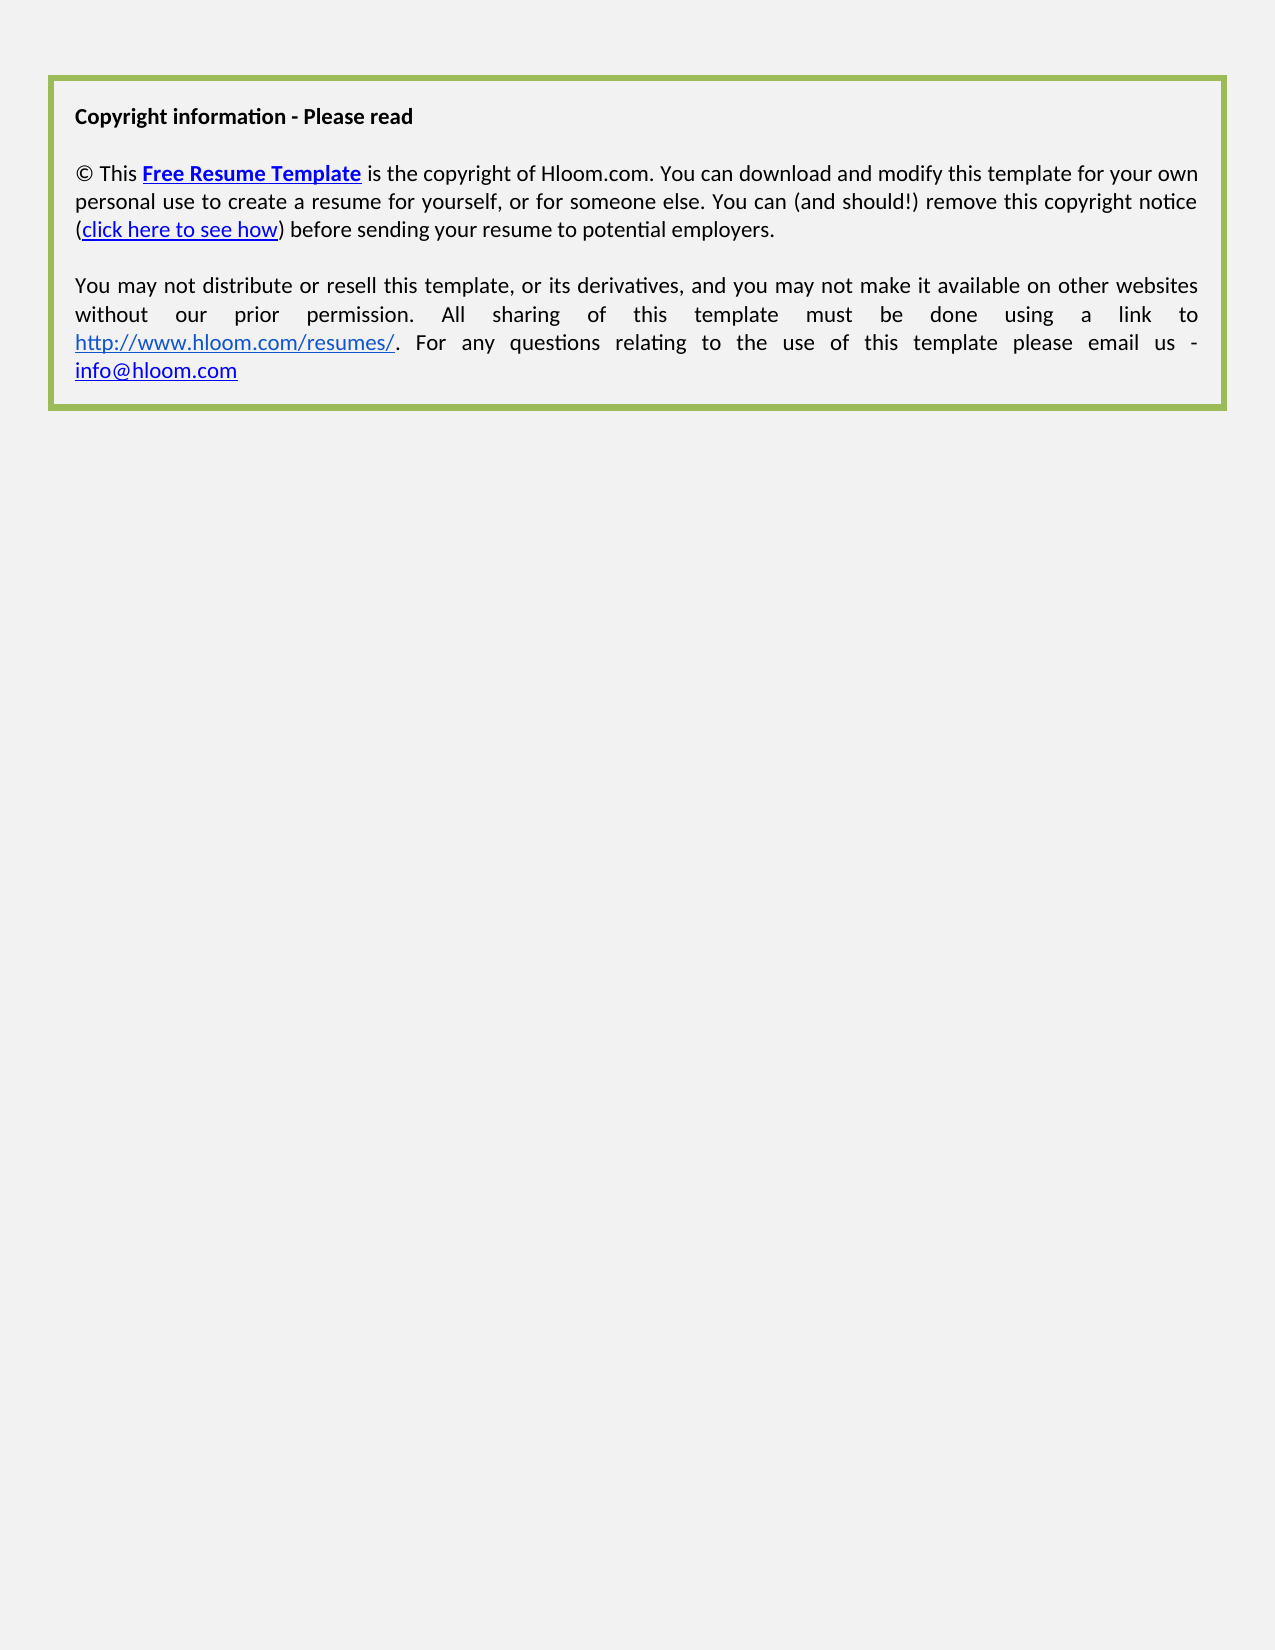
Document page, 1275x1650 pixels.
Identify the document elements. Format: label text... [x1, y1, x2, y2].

text © This Free Resume Template is the copyright of Hloom.com. You can download and modify this template for your own personal use to create a resume for yourself, or for someone else. You can (and should!) remove this copyright notice (click here to see how) before sending your resume to potential employers. [75, 159, 1200, 243]
text You may not distribute or resell this template, or its derivatives, and you may not make it available on other websites without our prior permission. All sharing of this template must be done using a link to http://www.hloom.com/resumes/. For any questions relating to the use of this template please email us - info@hloom.com [54, 272, 1221, 404]
text Copyright information - Please read [54, 81, 1221, 130]
